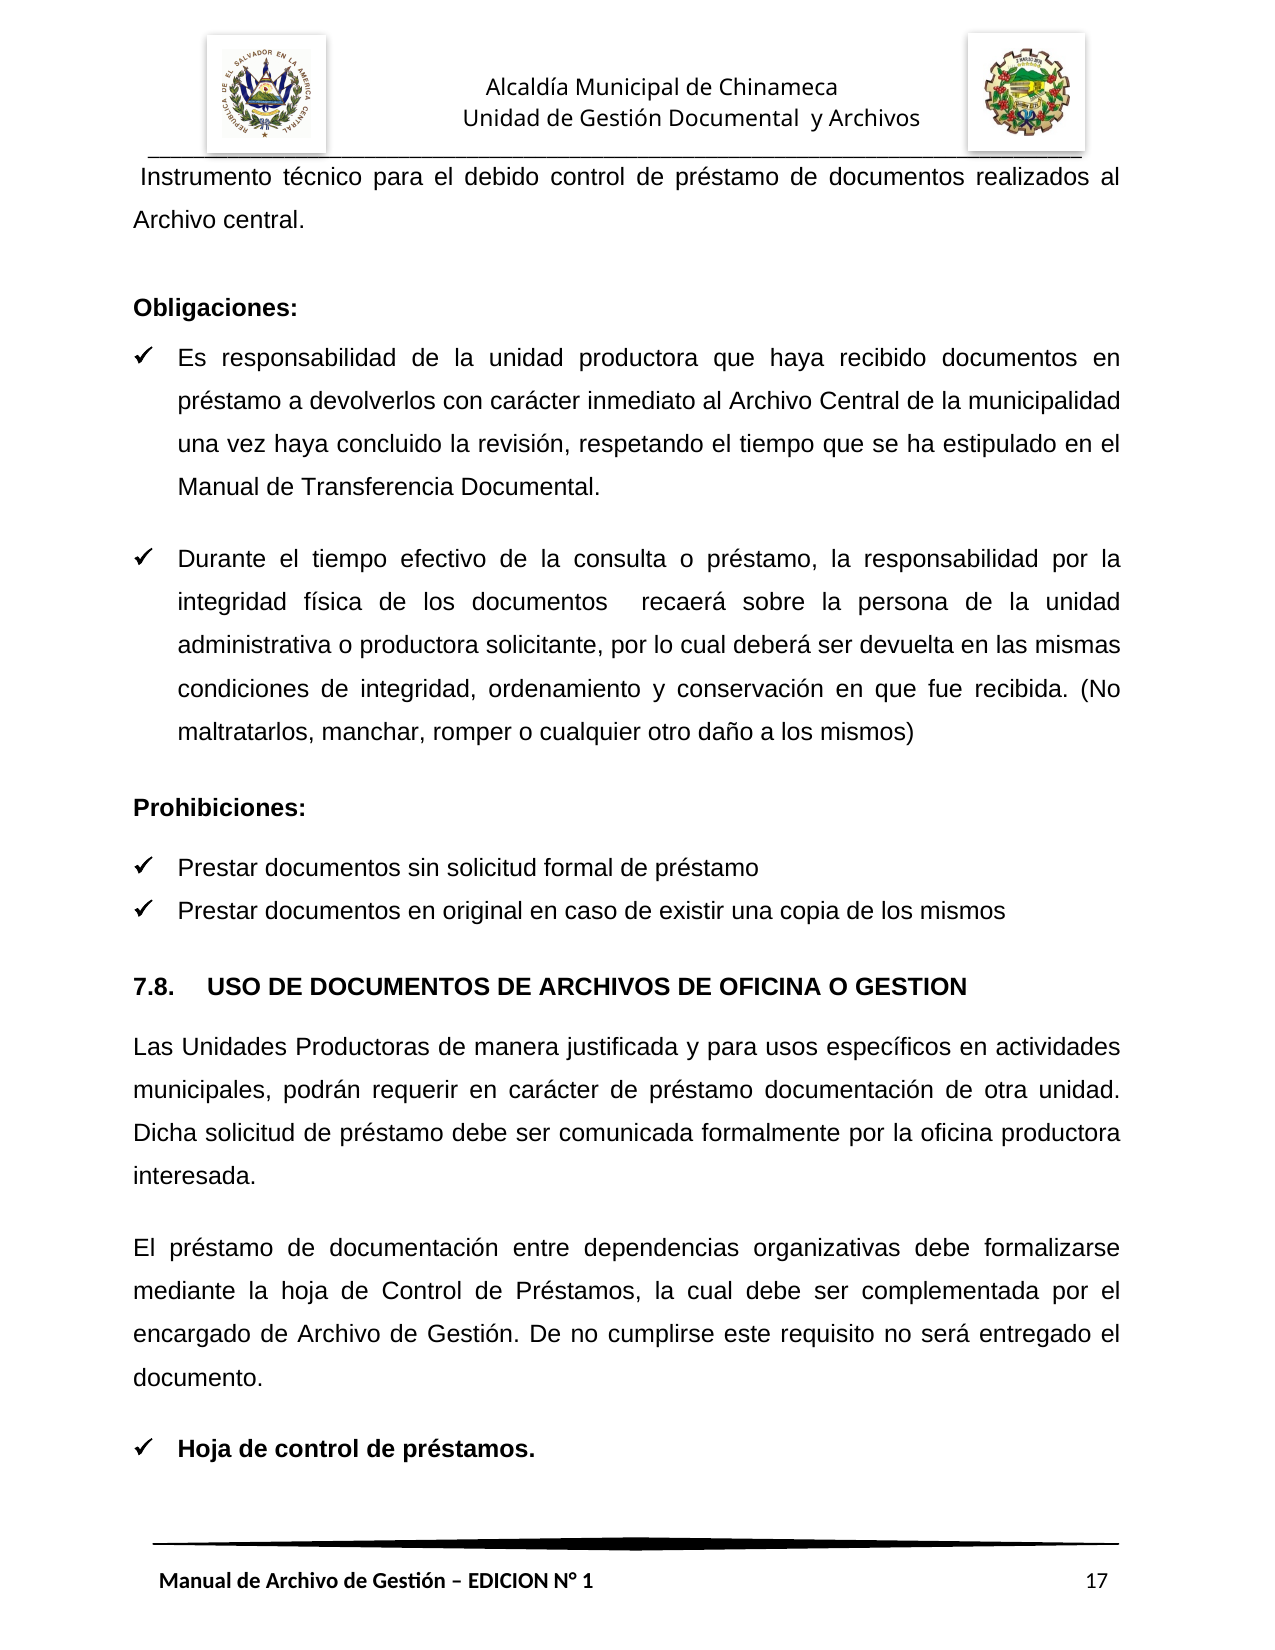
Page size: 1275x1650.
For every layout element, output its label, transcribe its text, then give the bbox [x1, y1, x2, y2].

text Obligaciones: [133, 293, 1122, 322]
picture [983, 48, 1070, 136]
list Prestar documentos sin solicitud formal de préstamo [133, 853, 1122, 882]
list USO DE DOCUMENTOS DE ARCHIVOS DE OFICINA O GESTION [133, 972, 1122, 1001]
list Durante el tiempo efectivo de la consulta o préstamo, la responsabilidad por la integridad física de los documentos recaerá sobre la persona de la unidad administrativa o productora solicitante, por lo cual deberá ser devuelta en las mismas condiciones de integridad, ordenamiento y conservación en que fue recibida. (No maltratarlos, manchar, romper o cualquier otro daño a los mismos) [133, 544, 1122, 746]
list Prestar documentos en original en caso de existir una copia de los mismos [133, 896, 1122, 925]
text Las Unidades Productoras de manera justificada y para usos específicos en actividades municipales, podrán requerir en carácter de préstamo documentación de otra unidad. Dicha solicitud de préstamo debe ser comunicada formalmente por la oficina productora interesada. [133, 1032, 1122, 1190]
text Instrumento técnico para el debido control de préstamo de documentos realizados al Archivo central. [118, 161, 1122, 233]
picture [222, 49, 311, 138]
text El préstamo de documentación entre dependencias organizativas debe formalizarse mediante la hoja de Control de Préstamos, la cual debe ser complementada por el encargado de Archivo de Gestión. De no cumplirse este requisito no será entregado el documento. [133, 1233, 1122, 1391]
list Hoja de control de préstamos. [133, 1434, 1122, 1463]
text Prohibiciones: [133, 793, 1122, 822]
list Es responsabilidad de la unidad productora que haya recibido documentos en préstamo a devolverlos con carácter inmediato al Archivo Central de la municipalidad una vez haya concluido la revisión, respetando el tiempo que se ha estipulado en el Manual de Transferencia Documental. [133, 343, 1122, 501]
